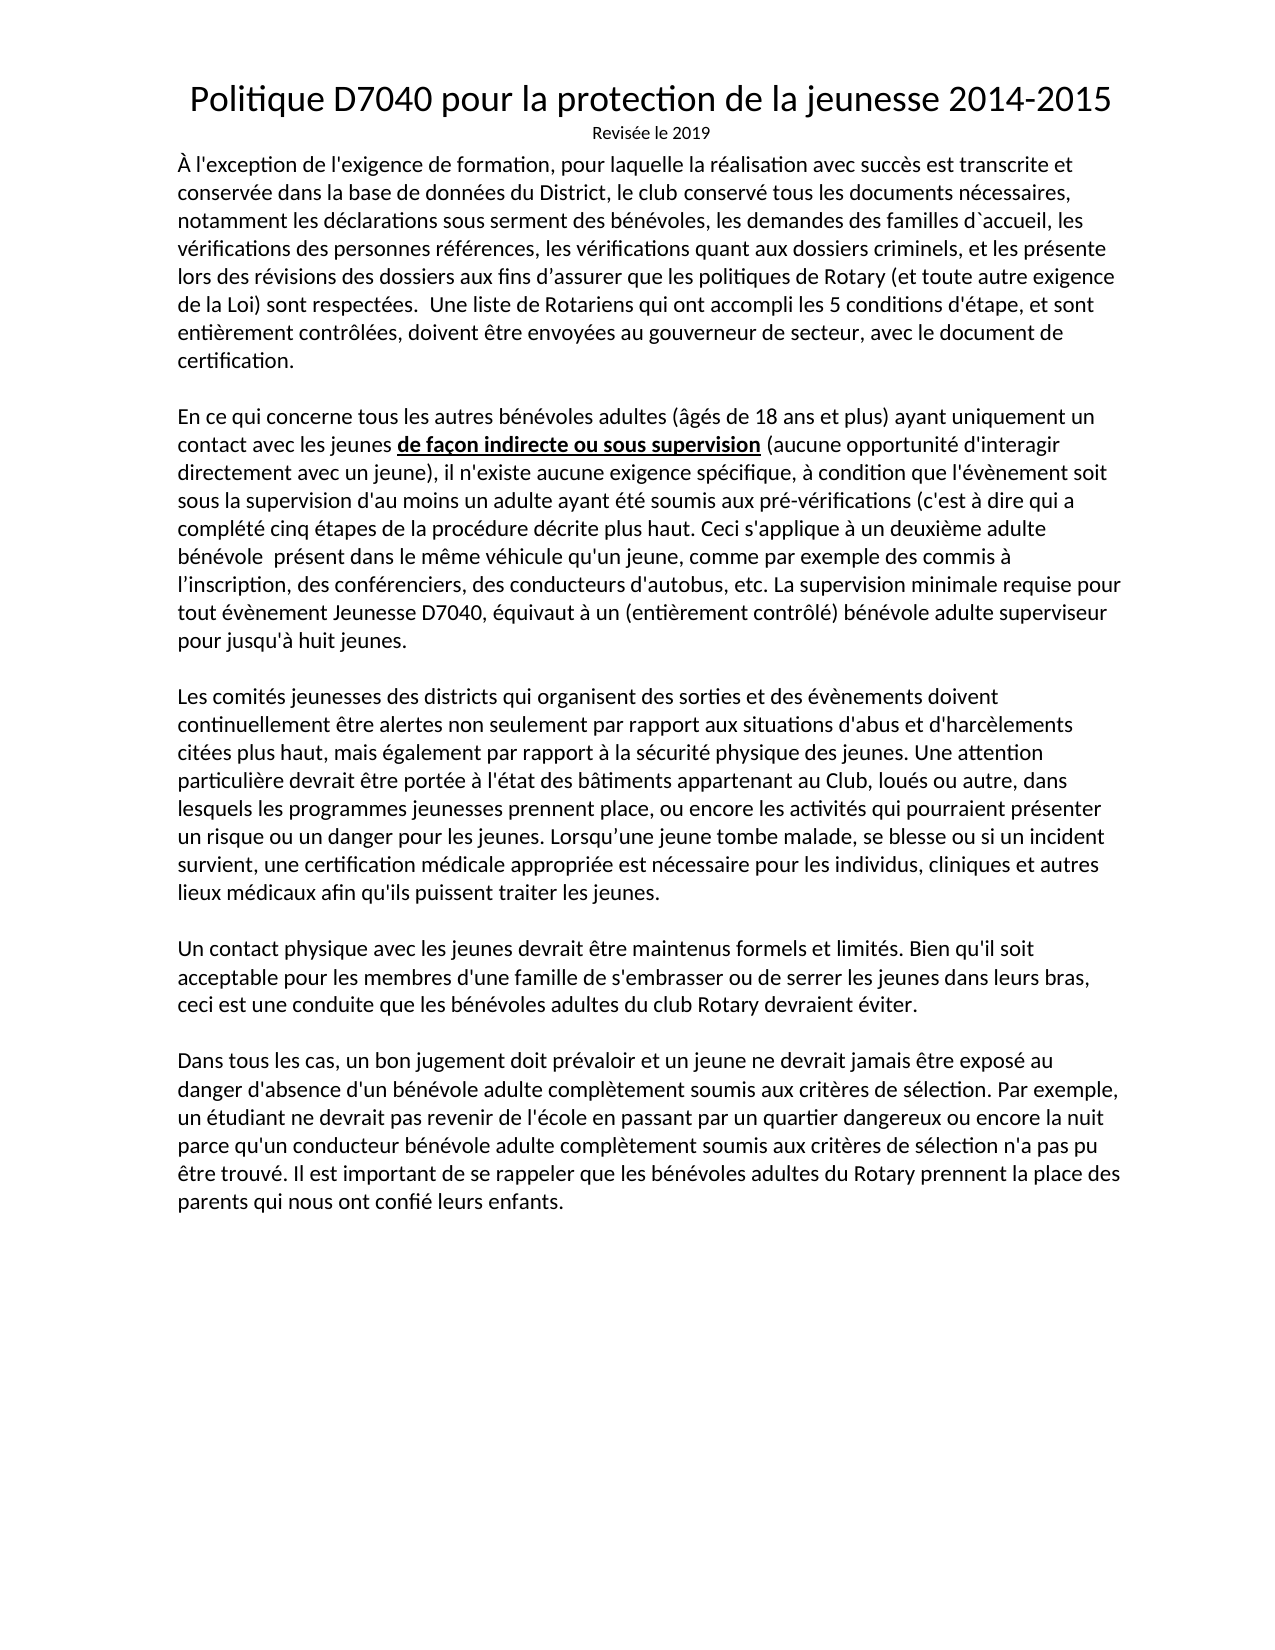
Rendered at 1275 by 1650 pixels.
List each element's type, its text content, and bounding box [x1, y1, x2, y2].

text À l'exception de l'exigence de formation, pour laquelle la réalisation avec succès est transcrite et conservée dans la base de données du District, le club conservé tous les documents nécessaires, notamment les déclarations sous serment des bénévoles, les demandes des familles d`accueil, les vérifications des personnes références, les vérifications quant aux dossiers criminels, et les présente [177, 150, 1125, 262]
text Dans tous les cas, un bon jugement doit prévaloir et un jeune ne devrait jamais être exposé au danger d'absence d'un bénévole adulte complètement soumis aux critères de sélection. Par exemple, un étudiant ne devrait pas revenir de l'école en passant par un quartier dangereux ou encore la nuit parce qu'un conducteur bénévole adulte complètement soumis aux critères de sélection n'a pas pu être trouvé. Il est important de se rappeler que les bénévoles adultes du Rotary prennent la place des parents qui nous ont confié leurs enfants. [177, 1047, 1125, 1215]
text En ce qui concerne tous les autres bénévoles adultes (âgés de 18 ans et plus) ayant uniquement un contact avec les jeunes de façon indirecte ou sous supervision (aucune opportunité d'interagir directement avec un jeune), il n'existe aucune exigence spécifique, à condition que l'évènement soit sous la supervision d'au moins un adulte ayant été soumis aux pré-vérifications (c'est à dire qui a complété cinq étapes de la procédure décrite plus haut. Ceci s'applique à un deuxième adulte bénévole présent dans le même véhicule qu'un jeune, comme par exemple des commis à l’inscription, des conférenciers, des conducteurs d'autobus, etc. La supervision minimale requise pour tout évènement Jeunesse D7040, équivaut à un (entièrement contrôlé) bénévole adulte superviseur pour jusqu'à huit jeunes. [177, 402, 1125, 654]
text lors des révisions des dossiers aux fins d’assurer que les politiques de Rotary (et toute autre exigence de la Loi) sont respectées. Une liste de Rotariens qui ont accompli les 5 conditions d'étape, et sont entièrement contrôlées, doivent être envoyées au gouverneur de secteur, avec le document de certification. [177, 262, 1125, 374]
text Les comités jeunesses des districts qui organisent des sorties et des évènements doivent continuellement être alertes non seulement par rapport aux situations d'abus et d'harcèlements citées plus haut, mais également par rapport à la sécurité physique des jeunes. Une attention particulière devrait être portée à l'état des bâtiments appartenant au Club, loués ou autre, dans lesquels les programmes jeunesses prennent place, ou encore les activités qui pourraient présenter un risque ou un danger pour les jeunes. Lorsqu’une jeune tombe malade, se blesse ou si un incident survient, une certification médicale appropriée est nécessaire pour les individus, cliniques et autres lieux médicaux afin qu'ils puissent traiter les jeunes. [177, 682, 1125, 907]
text Un contact physique avec les jeunes devrait être maintenus formels et limités. Bien qu'il soit acceptable pour les membres d'une famille de s'embrasser ou de serrer les jeunes dans leurs bras, ceci est une conduite que les bénévoles adultes du club Rotary devraient éviter. [177, 934, 1125, 1019]
